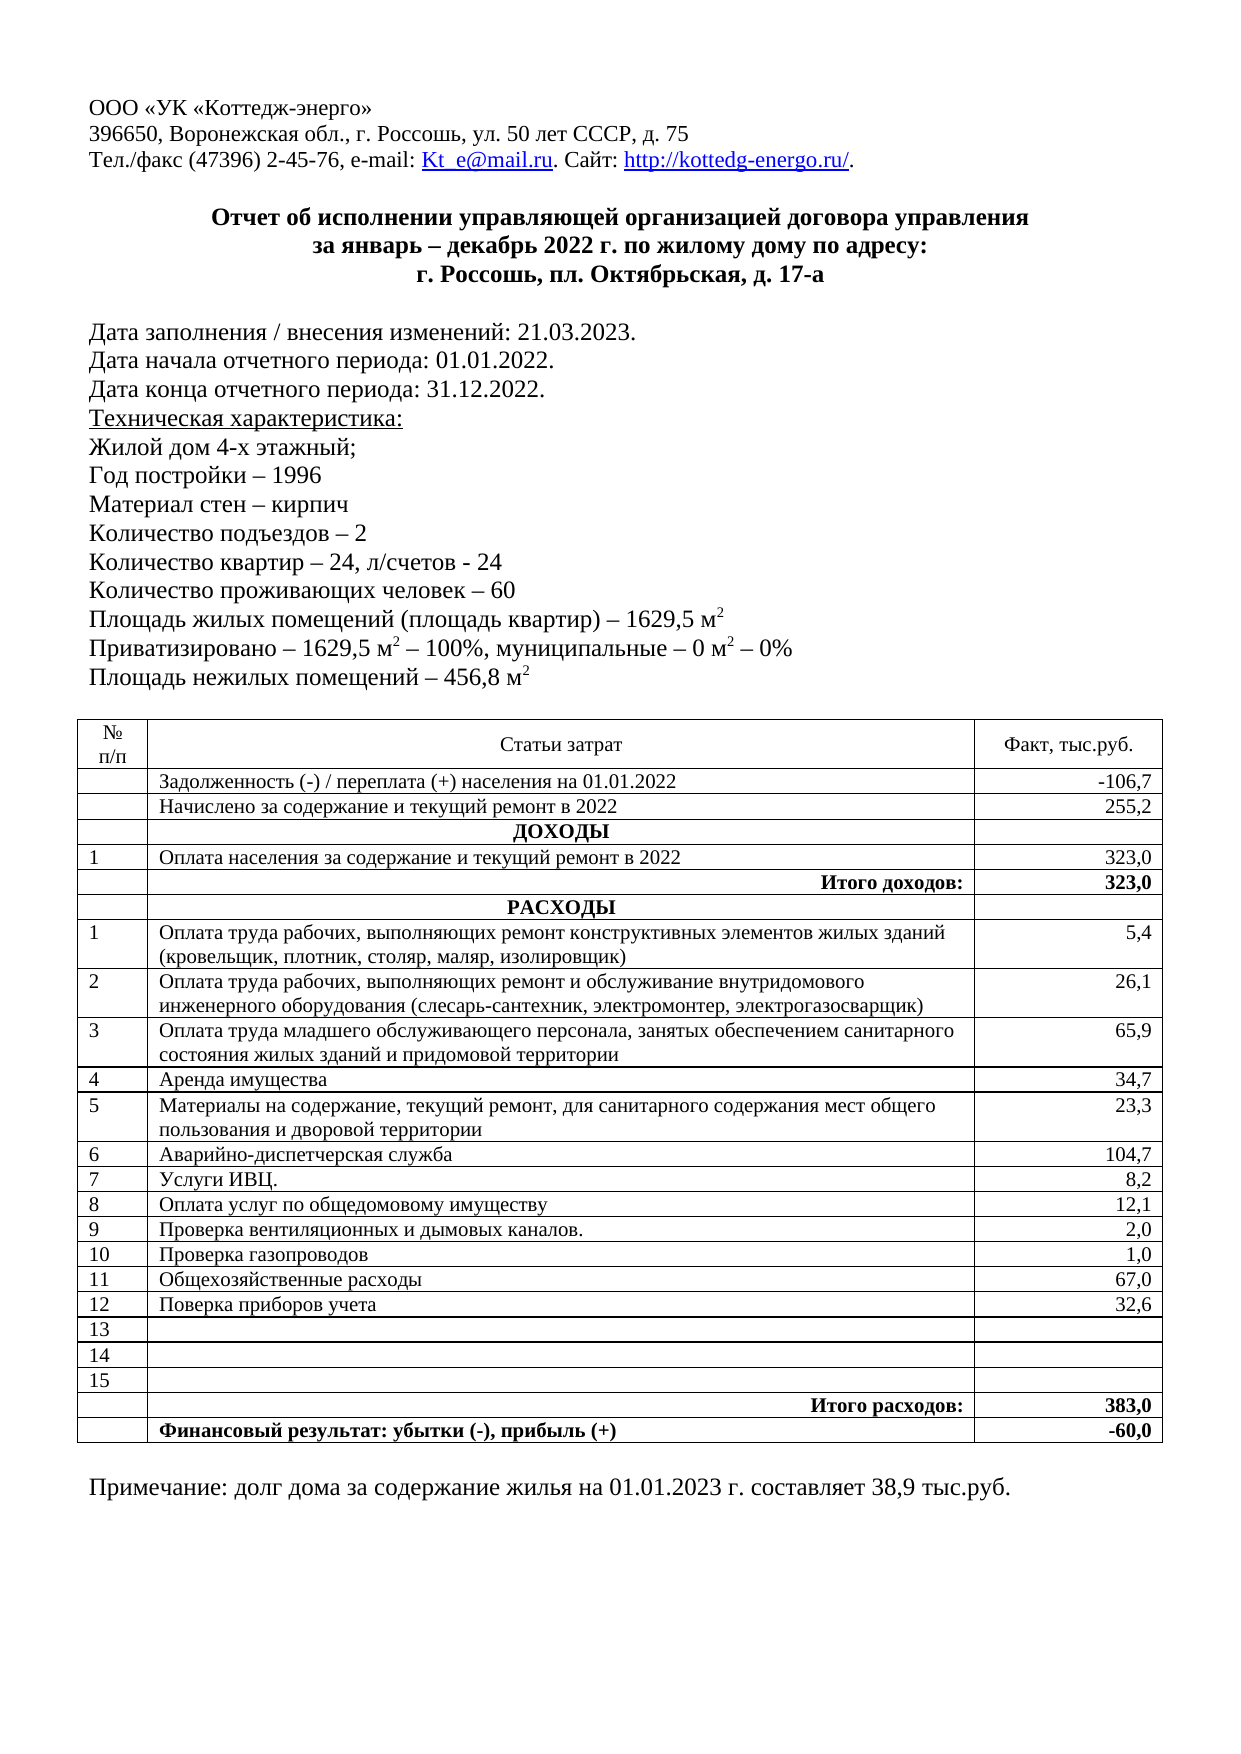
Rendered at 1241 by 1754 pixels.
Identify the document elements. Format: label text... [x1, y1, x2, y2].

table_cell [78, 870, 147, 894]
table_cell 13 [78, 1318, 147, 1341]
table_cell 12,1 [975, 1192, 1162, 1216]
table_cell 8,2 [975, 1167, 1162, 1191]
table_cell [975, 1318, 1162, 1341]
text Тел./факс (47396) 2-45-76, e-mail: Kt_e@mail.ru. Сайт: http://kottedg-energo.ru/. [89, 146, 1152, 173]
table_cell 67,0 [975, 1267, 1162, 1291]
table_cell 323,0 [975, 845, 1162, 869]
table_cell [975, 1343, 1162, 1367]
table_cell 3 [78, 1018, 147, 1066]
table_cell 104,7 [975, 1142, 1162, 1166]
table_cell 34,7 [975, 1068, 1162, 1091]
table_cell [975, 1368, 1162, 1392]
table_cell 15 [78, 1368, 147, 1392]
table_cell 383,0 [975, 1393, 1162, 1417]
table_cell Оплата услуг по общедомовому имуществу [148, 1192, 974, 1216]
table_cell [975, 895, 1162, 919]
table_cell 32,6 [975, 1292, 1162, 1316]
text Отчет об исполнении управляющей организацией договора управления [89, 202, 1152, 230]
table_cell [148, 1318, 974, 1341]
table_cell [148, 1343, 974, 1367]
table_cell Материалы на содержание, текущий ремонт, для санитарного содержания мест общего пользования и дворовой территории [148, 1093, 974, 1141]
text Количество проживающих человек – 60 [89, 575, 1152, 604]
table_cell 7 [78, 1167, 147, 1191]
table_cell 9 [78, 1217, 147, 1241]
text Жилой дом 4-х этажный; [89, 432, 1152, 460]
table_cell 255,2 [975, 794, 1162, 818]
table_cell 6 [78, 1142, 147, 1166]
table_cell Аренда имущества [148, 1068, 974, 1091]
text Количество квартир – 24, л/счетов - 24 [89, 547, 1152, 575]
table_cell 65,9 [975, 1018, 1162, 1066]
table_cell Оплата труда рабочих, выполняющих ремонт и обслуживание внутридомового инженерного оборудования (слесарь-сантехник, электромонтер, электрогазосварщик) [148, 969, 974, 1017]
table_cell Оплата труда рабочих, выполняющих ремонт конструктивных элементов жилых зданий (кровельщик, плотник, столяр, маляр, изолировщик) [148, 920, 974, 968]
table_cell 12 [78, 1292, 147, 1316]
table_cell [78, 769, 147, 793]
table_cell 5 [78, 1093, 147, 1141]
table_cell Проверка вентиляционных и дымовых каналов. [148, 1217, 974, 1241]
table_cell 10 [78, 1242, 147, 1266]
table_cell Услуги ИВЦ. [148, 1167, 974, 1191]
text за январь – декабрь 2022 г. по жилому дому по адресу: [89, 230, 1152, 259]
text Площадь жилых помещений (площадь квартир) – 1629,5 м2 [89, 604, 1152, 633]
text Площадь нежилых помещений – 456,8 м2 [89, 662, 1152, 690]
table_cell [78, 794, 147, 818]
text Количество подъездов – 2 [89, 518, 1152, 547]
table_header Факт, тыс.руб. [975, 720, 1162, 768]
table_cell ДОХОДЫ [148, 820, 974, 843]
table_cell Оплата труда младшего обслуживающего персонала, занятых обеспечением санитарного состояния жилых зданий и придомовой территории [148, 1018, 974, 1066]
text г. Россошь, пл. Октябрьская, д. 17-а [89, 259, 1152, 288]
table_cell 323,0 [975, 870, 1162, 894]
text Приватизировано – 1629,5 м2 – 100%, муниципальные – 0 м2 – 0% [89, 633, 1152, 662]
text Дата начала отчетного периода: 01.01.2022. [89, 345, 1152, 374]
table_cell -106,7 [975, 769, 1162, 793]
table_cell [78, 895, 147, 919]
table_cell 1 [78, 845, 147, 869]
table_cell Оплата населения за содержание и текущий ремонт в 2022 [148, 845, 974, 869]
table_cell 2,0 [975, 1217, 1162, 1241]
table_cell Поверка приборов учета [148, 1292, 974, 1316]
table_cell Задолженность (-) / переплата (+) населения на 01.01.2022 [148, 769, 974, 793]
text Материал стен – кирпич [89, 489, 1152, 518]
text Дата заполнения / внесения изменений: 21.03.2023. [89, 317, 1152, 345]
table_cell 11 [78, 1267, 147, 1291]
table_cell РАСХОДЫ [148, 895, 974, 919]
text 396650, Воронежская обл., г. Россошь, ул. 50 лет СССР, д. 75 [89, 120, 1152, 146]
text Техническая характеристика: [89, 403, 1152, 432]
table_cell 23,3 [975, 1093, 1162, 1141]
table_cell Общехозяйственные расходы [148, 1267, 974, 1291]
table_cell Итого доходов: [148, 870, 974, 894]
table_cell [148, 1368, 974, 1392]
table_cell Аварийно-диспетчерская служба [148, 1142, 974, 1166]
text Примечание: долг дома за содержание жилья на 01.01.2023 г. составляет 38,9 тыс.руб. [89, 1472, 1152, 1500]
text ООО «УК «Коттедж-энерго» [89, 94, 1152, 120]
table_cell 5,4 [975, 920, 1162, 968]
table_cell 4 [78, 1068, 147, 1091]
table_cell Проверка газопроводов [148, 1242, 974, 1266]
table_cell 8 [78, 1192, 147, 1216]
table_cell 1,0 [975, 1242, 1162, 1266]
text Год постройки – 1996 [89, 460, 1152, 489]
table_cell Начислено за содержание и текущий ремонт в 2022 [148, 794, 974, 818]
text Дата конца отчетного периода: 31.12.2022. [89, 374, 1152, 403]
table_cell 1 [78, 920, 147, 968]
table_cell [78, 820, 147, 843]
table_cell 26,1 [975, 969, 1162, 1017]
table_cell [78, 1418, 147, 1442]
table_cell 2 [78, 969, 147, 1017]
table_header № п/п [78, 720, 147, 768]
table_cell [975, 820, 1162, 843]
table_cell 14 [78, 1343, 147, 1367]
table_cell [78, 1393, 147, 1417]
table_cell Финансовый результат: убытки (-), прибыль (+) [148, 1418, 974, 1442]
table_cell Итого расходов: [148, 1393, 974, 1417]
table_cell -60,0 [975, 1418, 1162, 1442]
table_header Статьи затрат [148, 720, 974, 768]
